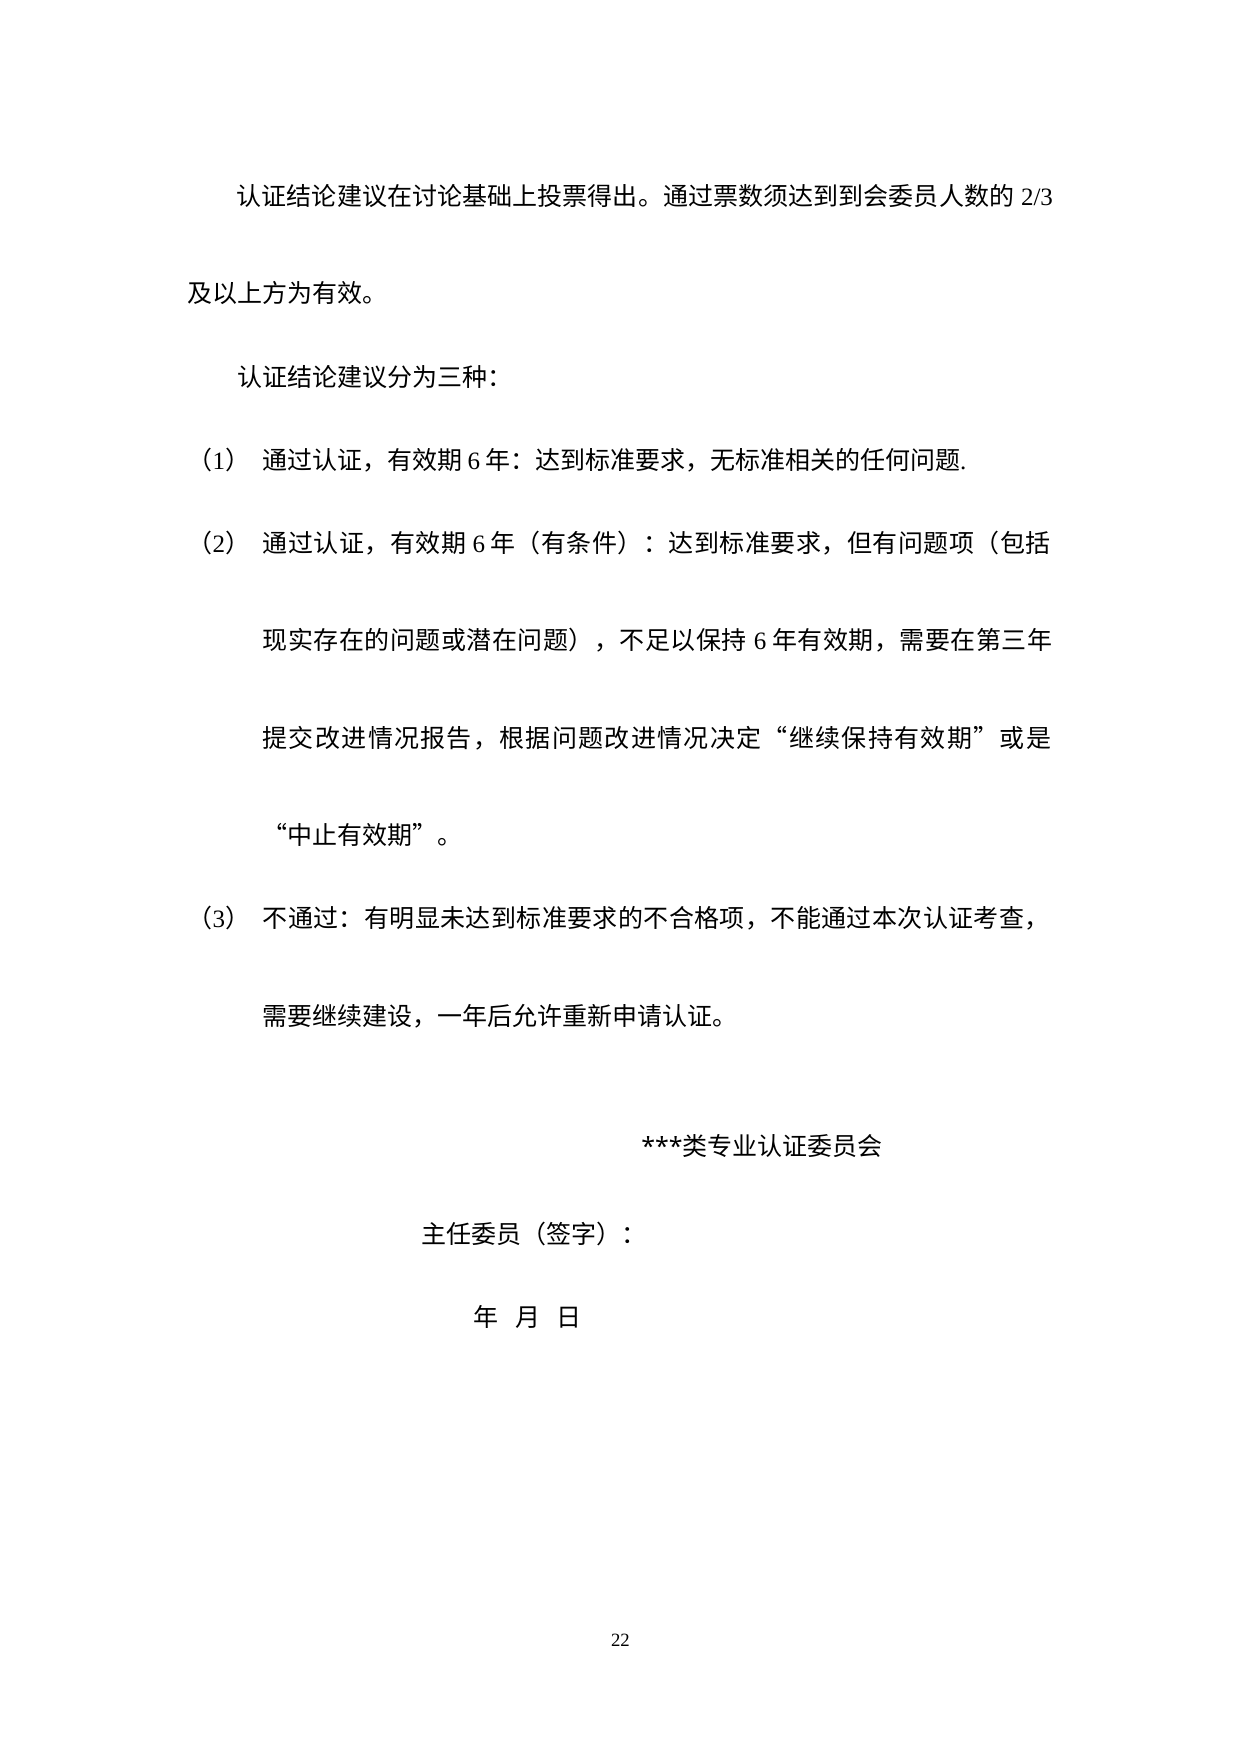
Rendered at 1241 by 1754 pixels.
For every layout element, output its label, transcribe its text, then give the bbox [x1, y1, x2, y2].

text 年 月 日 [187, 1283, 1053, 1348]
text 认证结论建议在讨论基础上投票得出。通过票数须达到到会委员人数的2/3及以上方为有效。 [187, 162, 1053, 324]
text ***类专业认证委员会 [187, 1112, 1053, 1177]
list 通过认证，有效期6年：达到标准要求，无标准相关的任何问题. [187, 426, 1053, 491]
list 不通过：有明显未达到标准要求的不合格项，不能通过本次认证考查，需要继续建设，一年后允许重新申请认证。 [187, 884, 1053, 1047]
text 主任委员（签字）： [187, 1200, 1053, 1265]
text 认证结论建议分为三种： [187, 343, 1053, 408]
list 通过认证，有效期6年（有条件）：达到标准要求，但有问题项（包括现实存在的问题或潜在问题），不足以保持6年有效期，需要在第三年提交改进情况报告，根据问题改进情况决定“继续保持有效期”或是“中止有效期”。 [187, 509, 1053, 866]
